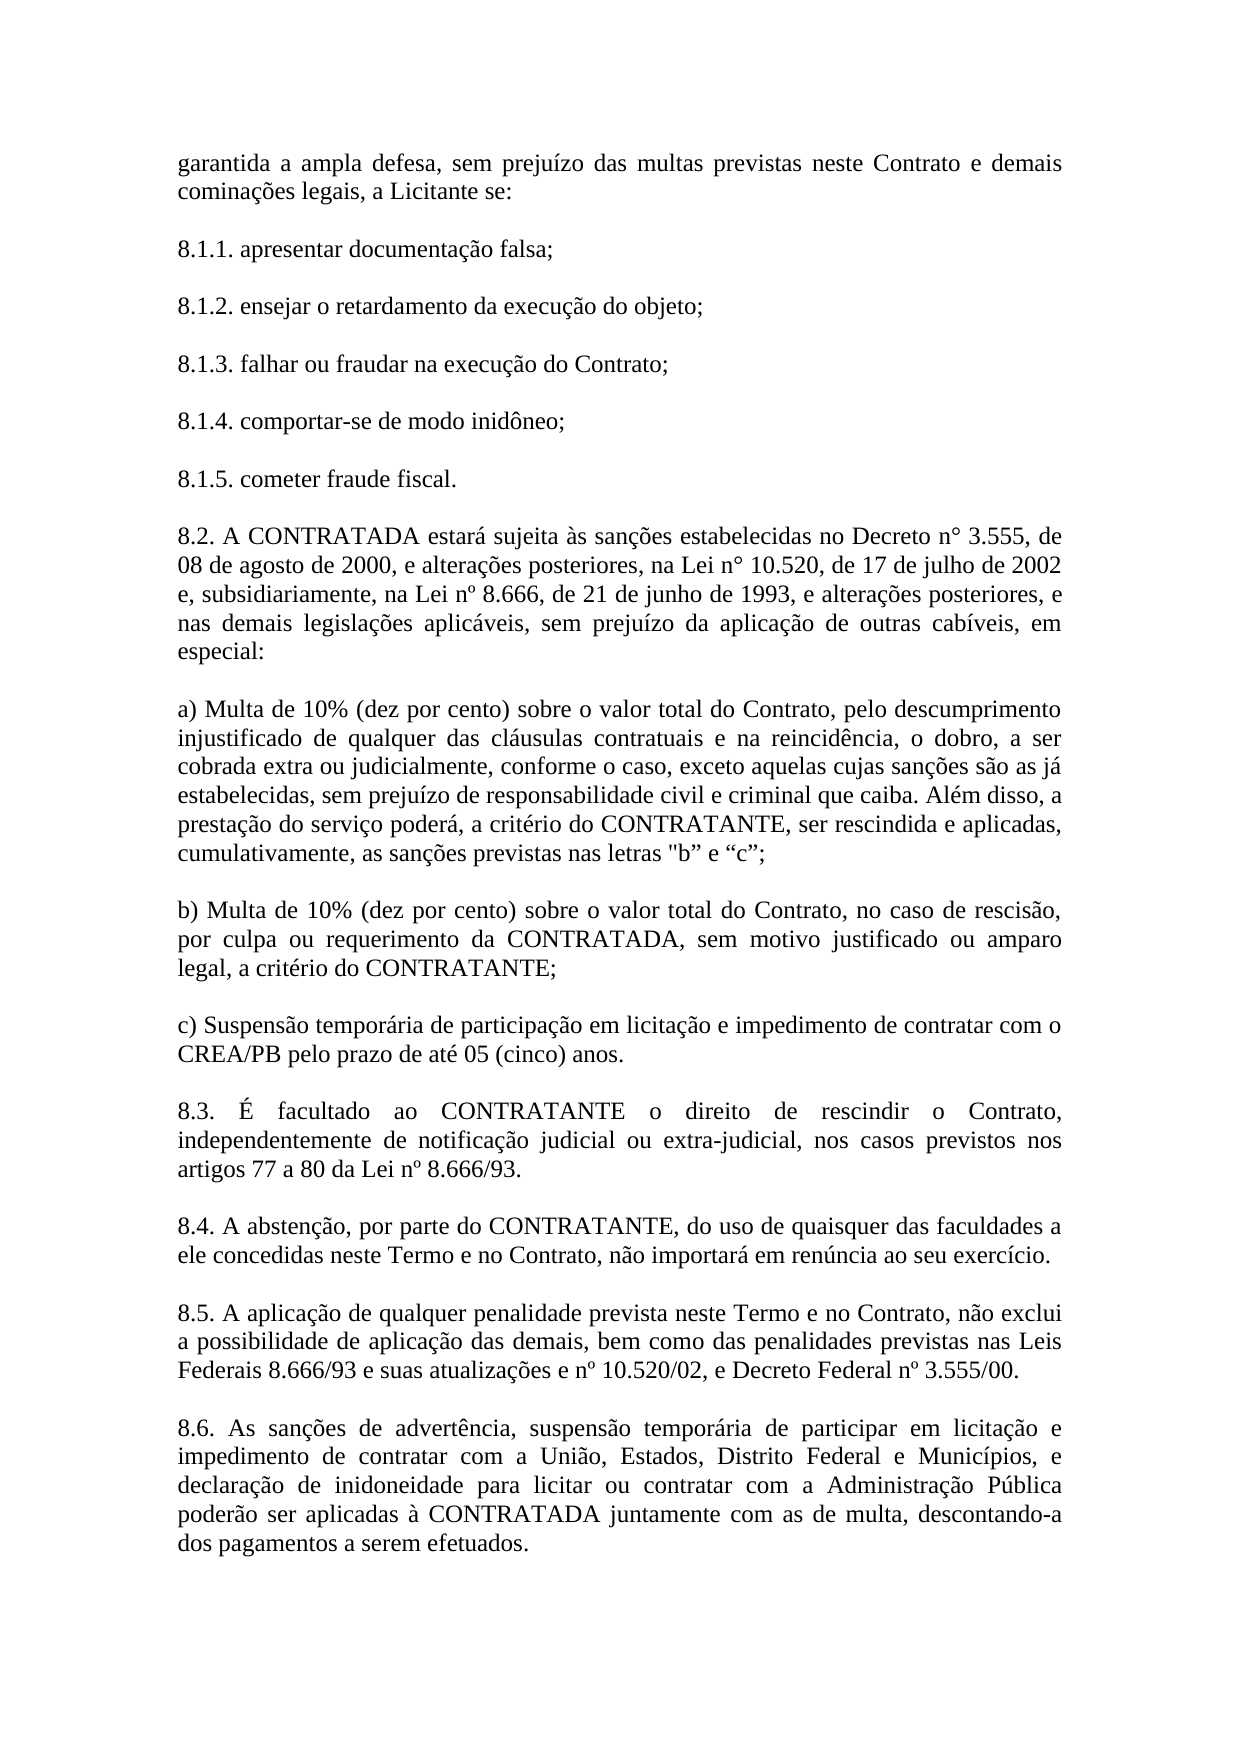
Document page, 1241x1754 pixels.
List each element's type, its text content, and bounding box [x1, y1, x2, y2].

text b) Multa de 10% (dez por cento) sobre o valor total do Contrato, no caso de rescisão, por culpa ou requerimento da CONTRATADA, sem motivo justificado ou amparo legal, a critério do CONTRATANTE; [177, 895, 1063, 981]
text 8.6. As sanções de advertência, suspensão temporária de participar em licitação e impedimento de contratar com a União, Estados, Distrito Federal e Municípios, e declaração de inidoneidade para licitar ou contratar com a Administração Pública poderão ser aplicadas à CONTRATADA juntamente com as de multa, descontando-a dos pagamentos a serem efetuados. [177, 1413, 1063, 1556]
text a) Multa de 10% (dez por cento) sobre o valor total do Contrato, pelo descumprimento injustificado de qualquer das cláusulas contratuais e na reincidência, o dobro, a ser cobrada extra ou judicialmente, conforme o caso, exceto aquelas cujas sanções são as já estabelecidas, sem prejuízo de responsabilidade civil e criminal que caiba. Além disso, a prestação do serviço poderá, a critério do CONTRATANTE, ser rescindida e aplicadas, cumulativamente, as sanções previstas nas letras "b” e “c”; [177, 694, 1063, 866]
text 8.4. A abstenção, por parte do CONTRATANTE, do uso de quaisquer das faculdades a ele concedidas neste Termo e no Contrato, não importará em renúncia ao seu exercício. [177, 1211, 1063, 1269]
text 8.5. A aplicação de qualquer penalidade prevista neste Termo e no Contrato, não exclui a possibilidade de aplicação das demais, bem como das penalidades previstas nas Leis Federais 8.666/93 e suas atualizações e nº 10.520/02, e Decreto Federal nº 3.555/00. [177, 1298, 1063, 1384]
text c) Suspensão temporária de participação em licitação e impedimento de contratar com o CREA/PB pelo prazo de até 05 (cinco) anos. [177, 1010, 1063, 1068]
text 8.1.3. falhar ou fraudar na execução do Contrato; [177, 349, 1063, 378]
text 8.3. É facultado ao CONTRATANTE o direito de rescindir o Contrato, independentemente de notificação judicial ou extra-judicial, nos casos previstos nos artigos 77 a 80 da Lei nº 8.666/93. [177, 1096, 1063, 1183]
text 8.1.5. cometer fraude fiscal. [177, 464, 1063, 493]
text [177, 148, 1063, 205]
text 8.1.1. apresentar documentação falsa; [177, 234, 1063, 263]
text 8.1.2. ensejar o retardamento da execução do objeto; [177, 291, 1063, 320]
text 8.1.4. comportar-se de modo inidôneo; [177, 406, 1063, 435]
text 8.2. A CONTRATADA estará sujeita às sanções estabelecidas no Decreto n° 3.555, de 08 de agosto de 2000, e alterações posteriores, na Lei n° 10.520, de 17 de julho de 2002 e, subsidiariamente, na Lei nº 8.666, de 21 de junho de 1993, e alterações posteriores, e nas demais legislações aplicáveis, sem prejuízo da aplicação de outras cabíveis, em especial: [177, 521, 1063, 665]
